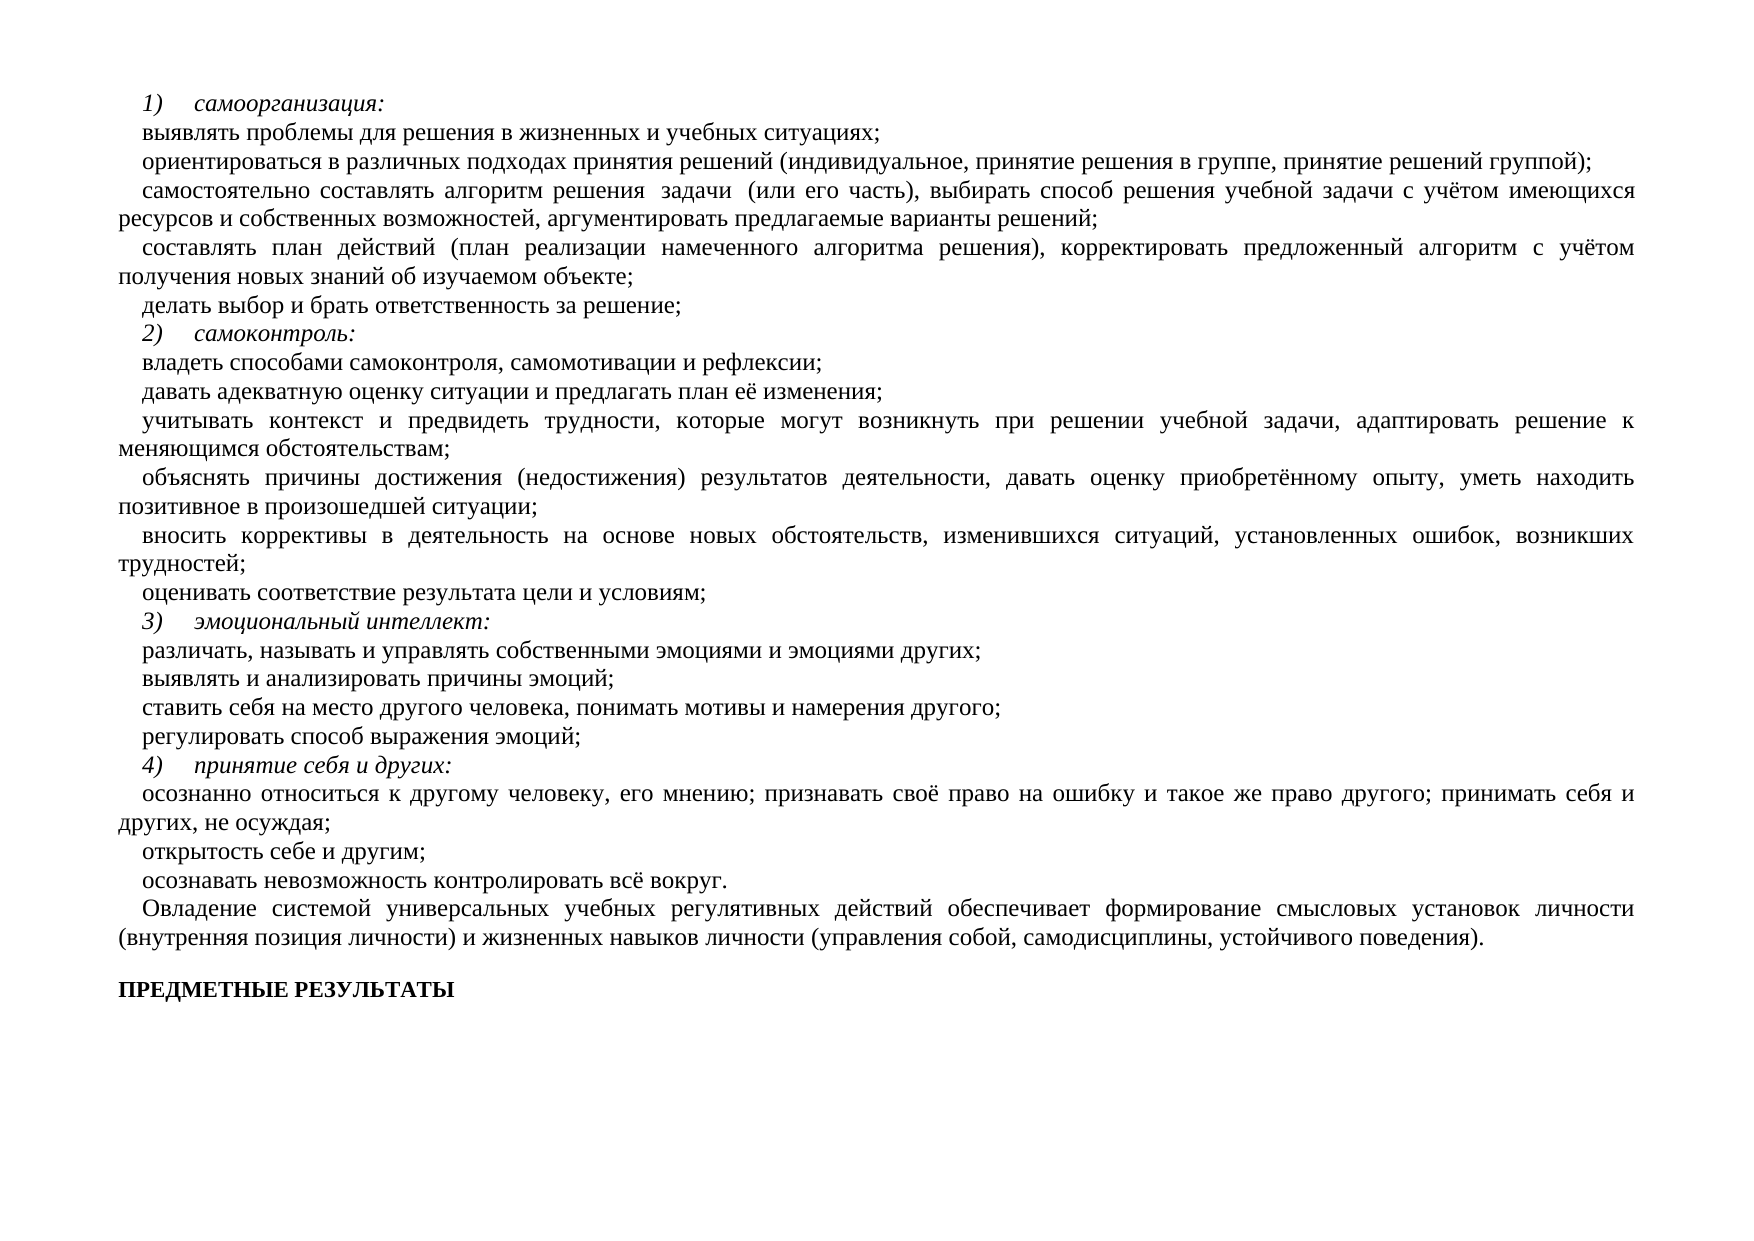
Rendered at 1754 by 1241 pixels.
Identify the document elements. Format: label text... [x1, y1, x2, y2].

text ставить себя на место другого человека, понимать мотивы и намерения другого; [118, 692, 1636, 721]
text регулировать способ выражения эмоций; [118, 721, 1636, 750]
text выявлять и анализировать причины эмоций; [118, 663, 1636, 692]
text владеть способами самоконтроля, самомотивации и рефлексии; [118, 347, 1636, 376]
text 1) самоорганизация: [118, 88, 1636, 117]
text вносить коррективы в деятельность на основе новых обстоятельств, изменившихся ситуаций, установленных ошибок, возникших трудностей; [118, 520, 1636, 577]
text давать адекватную оценку ситуации и предлагать план её изменения; [118, 376, 1636, 405]
text осознанно относиться к другому человеку, его мнению; признавать своё право на ошибку и такое же право другого; принимать себя и других, не осуждая; [118, 778, 1636, 836]
text делать выбор и брать ответственность за решение; [118, 290, 1636, 318]
text 3) эмоциональный интеллект: [118, 606, 1636, 635]
text составлять план действий (план реализации намеченного алгоритма решения), корректировать предложенный алгоритм с учётом получения новых знаний об изучаемом объекте; [118, 232, 1636, 290]
text оценивать соответствие результата цели и условиям; [118, 577, 1636, 606]
text 2) самоконтроль: [118, 318, 1636, 347]
text Овладение системой универсальных учебных регулятивных действий обеспечивает формирование смысловых установок личности (внутренняя позиция личности) и жизненных навыков личности (управления собой, самодисциплины, устойчивого поведения). [118, 893, 1636, 951]
text открытость себе и другим; [118, 836, 1636, 865]
text ПРЕДМЕТНЫЕ РЕЗУЛЬТАТЫ [118, 976, 1636, 1002]
text выявлять проблемы для решения в жизненных и учебных ситуациях; [118, 117, 1636, 146]
text самостоятельно составлять алгоритм решения задачи (или его часть), выбирать способ решения учебной задачи с учётом имеющихся ресурсов и собственных возможностей, аргументировать предлагаемые варианты решений; [118, 175, 1636, 232]
text различать, называть и управлять собственными эмоциями и эмоциями других; [118, 635, 1636, 663]
text осознавать невозможность контролировать всё вокруг. [118, 865, 1636, 893]
text 4) принятие себя и других: [118, 750, 1636, 778]
text объяснять причины достижения (недостижения) результатов деятельности, давать оценку приобретённому опыту, уметь находить позитивное в произошедшей ситуации; [118, 462, 1636, 520]
text учитывать контекст и предвидеть трудности, которые могут возникнуть при решении учебной задачи, адаптировать решение к меняющимся обстоятельствам; [118, 405, 1636, 462]
text ориентироваться в различных подходах принятия решений (индивидуальное, принятие решения в группе, принятие решений группой); [118, 146, 1636, 175]
